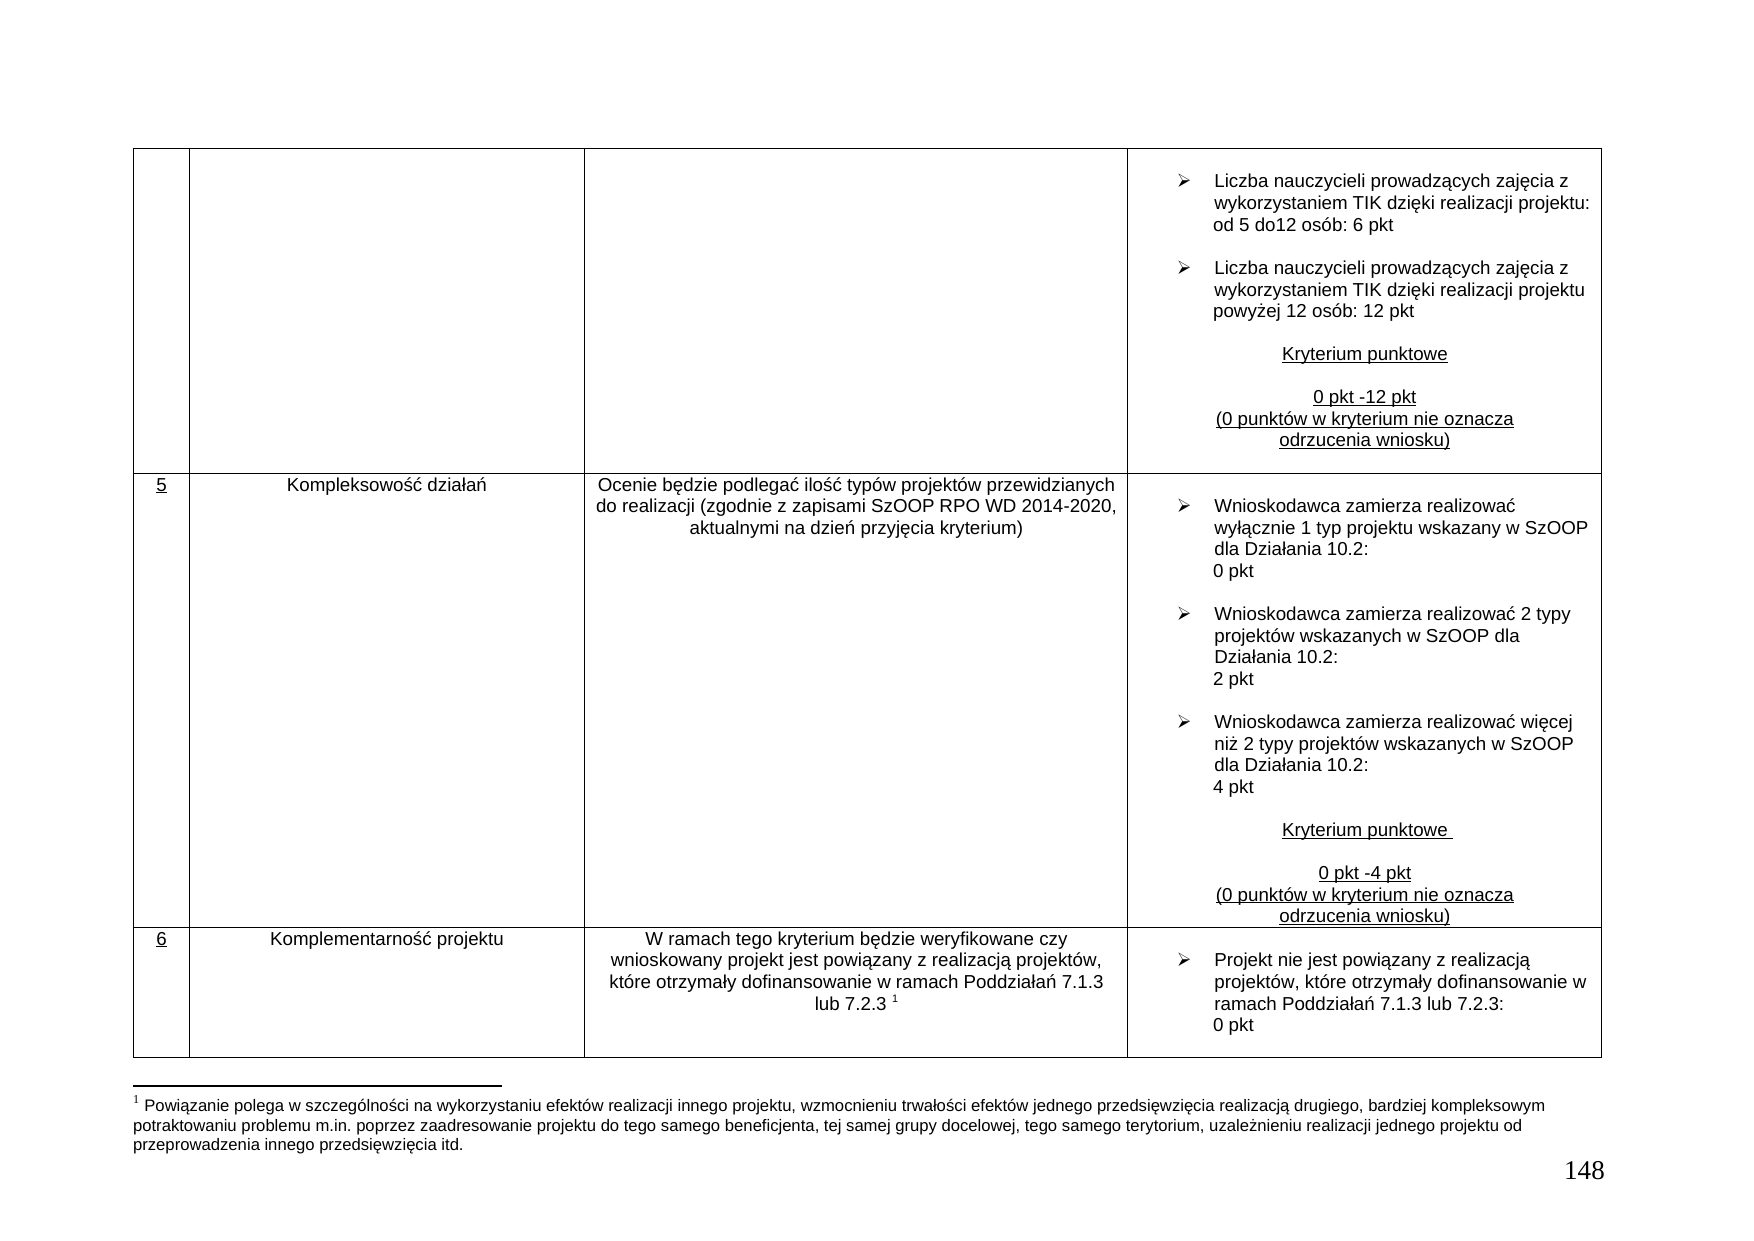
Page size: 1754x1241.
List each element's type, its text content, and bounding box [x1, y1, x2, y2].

table_cell Wnioskodawca zamierza realizować wyłącznie 1 typ projektu wskazany w SzOOP dla Działania 10.2: 0 pkt Wnioskodawca zamierza realizować 2 typy projektów wskazanych w SzOOP dla Działania 10.2: 2 pkt Wnioskodawca zamierza realizować więcej niż 2 typy projektów wskazanych w SzOOP dla Działania 10.2: 4 pkt Kryterium punktowe 0 pkt -4 pkt (0 punktów w kryterium nie oznacza odrzucenia wniosku) [1128, 474, 1601, 927]
table_cell Ocenie będzie podlegać ilość typów projektów przewidzianych do realizacji (zgodnie z zapisami SzOOP RPO WD 2014-2020, aktualnymi na dzień przyjęcia kryterium) [585, 474, 1127, 927]
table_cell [585, 149, 1127, 472]
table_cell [1128, 149, 1601, 472]
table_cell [585, 928, 1127, 1057]
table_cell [190, 928, 584, 1057]
table_cell 5 [134, 474, 189, 927]
table_cell 6 [134, 928, 189, 1057]
table_cell Kompleksowość działań [190, 474, 584, 927]
table_cell 4 [134, 149, 189, 472]
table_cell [1128, 928, 1601, 1057]
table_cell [190, 149, 584, 472]
